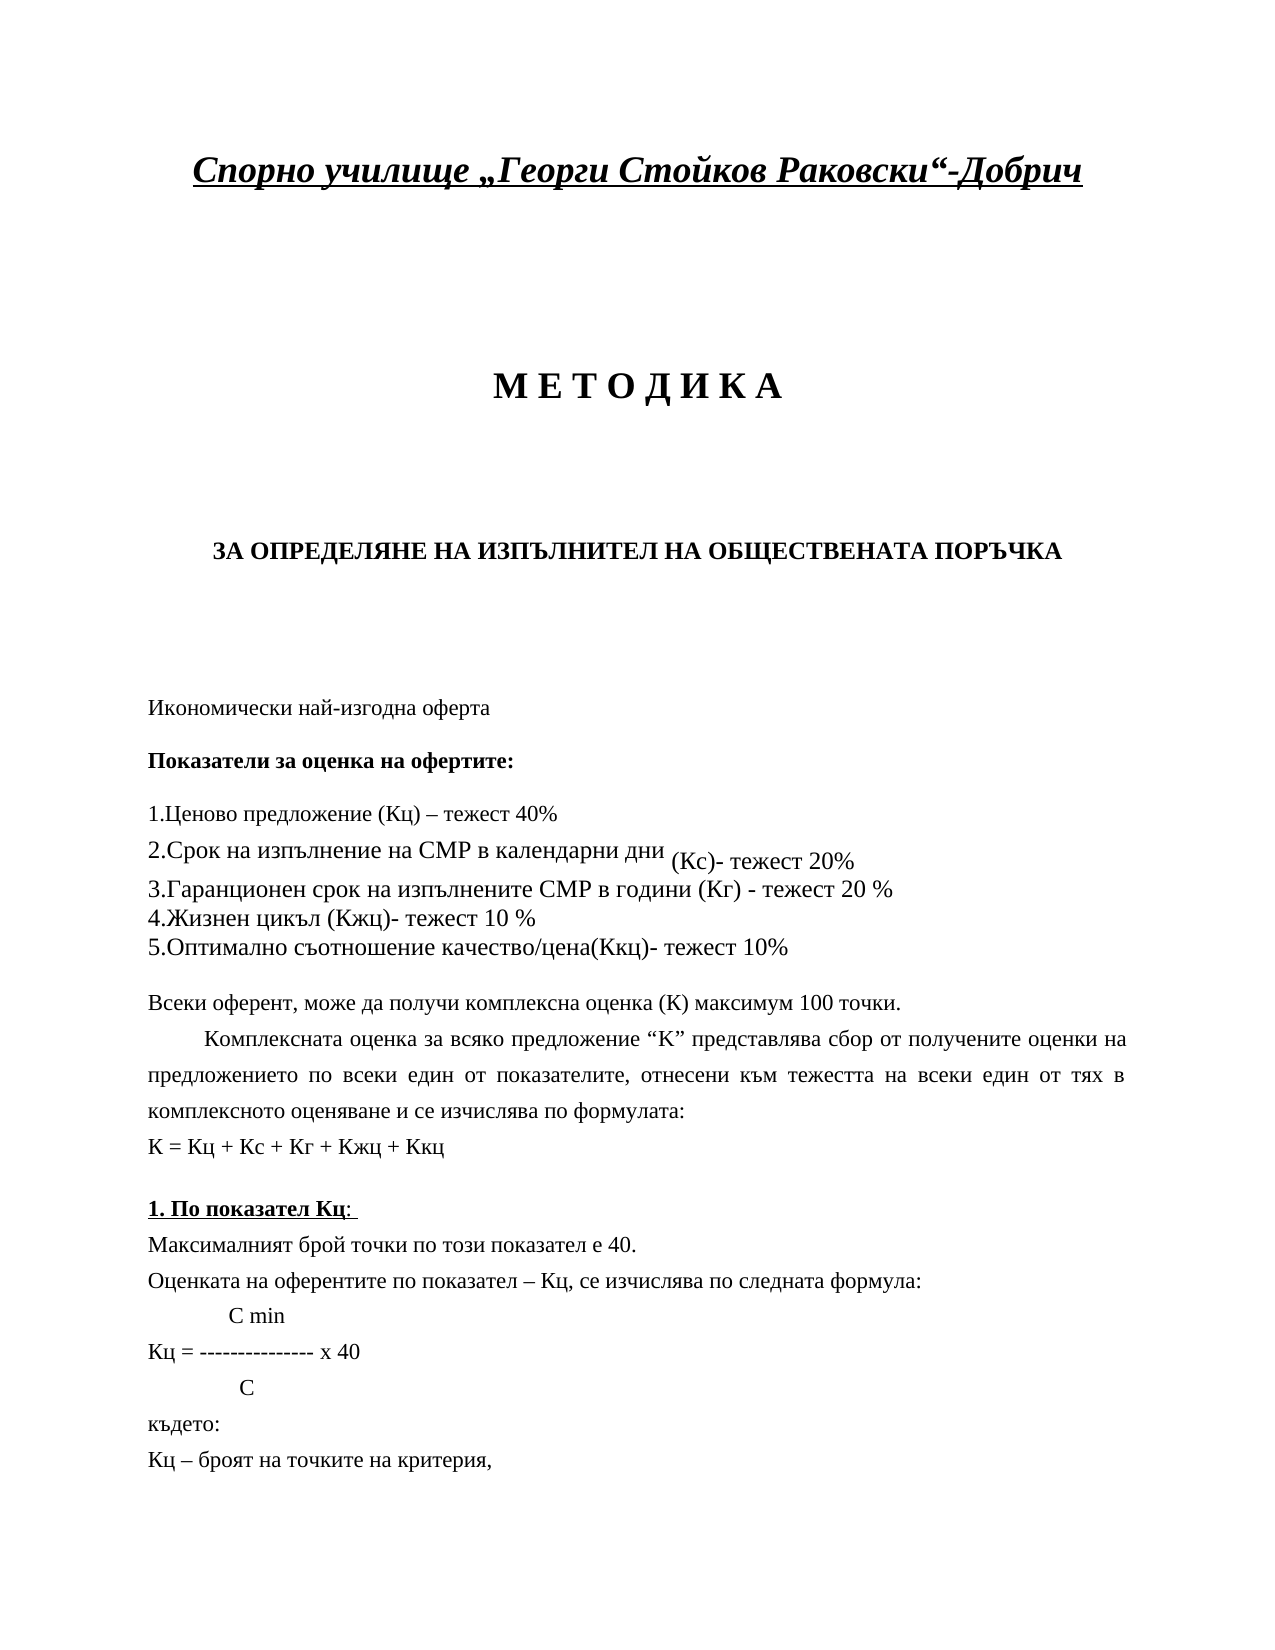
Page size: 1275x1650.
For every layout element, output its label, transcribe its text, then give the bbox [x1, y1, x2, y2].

text Икономически най-изгодна оферта [148, 694, 1127, 721]
text 1.Ценово предложение (Кц) – тежест 40% [148, 799, 1127, 835]
text Кц – броят на точките на критерия, [148, 1446, 1127, 1482]
text Кц = --------------- x 40 [148, 1338, 1127, 1374]
text ЗА ОПРЕДЕЛЯНЕ НА ИЗПЪЛНИТЕЛ НА ОБЩЕСТВЕНАТА ПОРЪЧКА [148, 536, 1127, 564]
text Максималният брой точки по този показател е 40. [148, 1231, 1127, 1267]
text Комплексната оценка за всяко предложение “K” представлява сбор от получените оценки на предложението по всеки един от показателите, отнесени към тежестта на всеки един от тях в комплексното оценяване и се изчислява по формулата: [148, 1025, 1127, 1133]
text С [148, 1374, 1127, 1410]
text Показатели за оценка на офертите: [148, 747, 1127, 773]
title Спорно училище „Георги Стойков Раковски“-Добрич [148, 148, 1127, 191]
text 2.Срок на изпълнение на СМР в календарни дни (Кс)- тежест 20% [148, 835, 1127, 874]
text 3.Гаранционен срок на изпълнените СМР в години (Кг) - тежест 20 % [148, 874, 1127, 903]
text Оценката на оферентите по показател – Кц, се изчислява по следната формула: [148, 1267, 1127, 1302]
text C min [148, 1302, 1127, 1338]
text 5.Оптимално съотношение качество/цена(Ккц)- тежест 10% [148, 932, 1127, 961]
text К = Кц + Кс + Кг + Кжц + Ккц [148, 1133, 1127, 1169]
title М Е Т О Д И К А [148, 363, 1127, 406]
text Всеки оферент, може да получи комплексна оценка (К) максимум 100 точки. [148, 989, 1127, 1025]
text където: [148, 1410, 1127, 1446]
text 1. По показател Кц: [148, 1195, 1127, 1231]
text 4.Жизнен цикъл (Кжц)- тежест 10 % [148, 903, 1127, 932]
